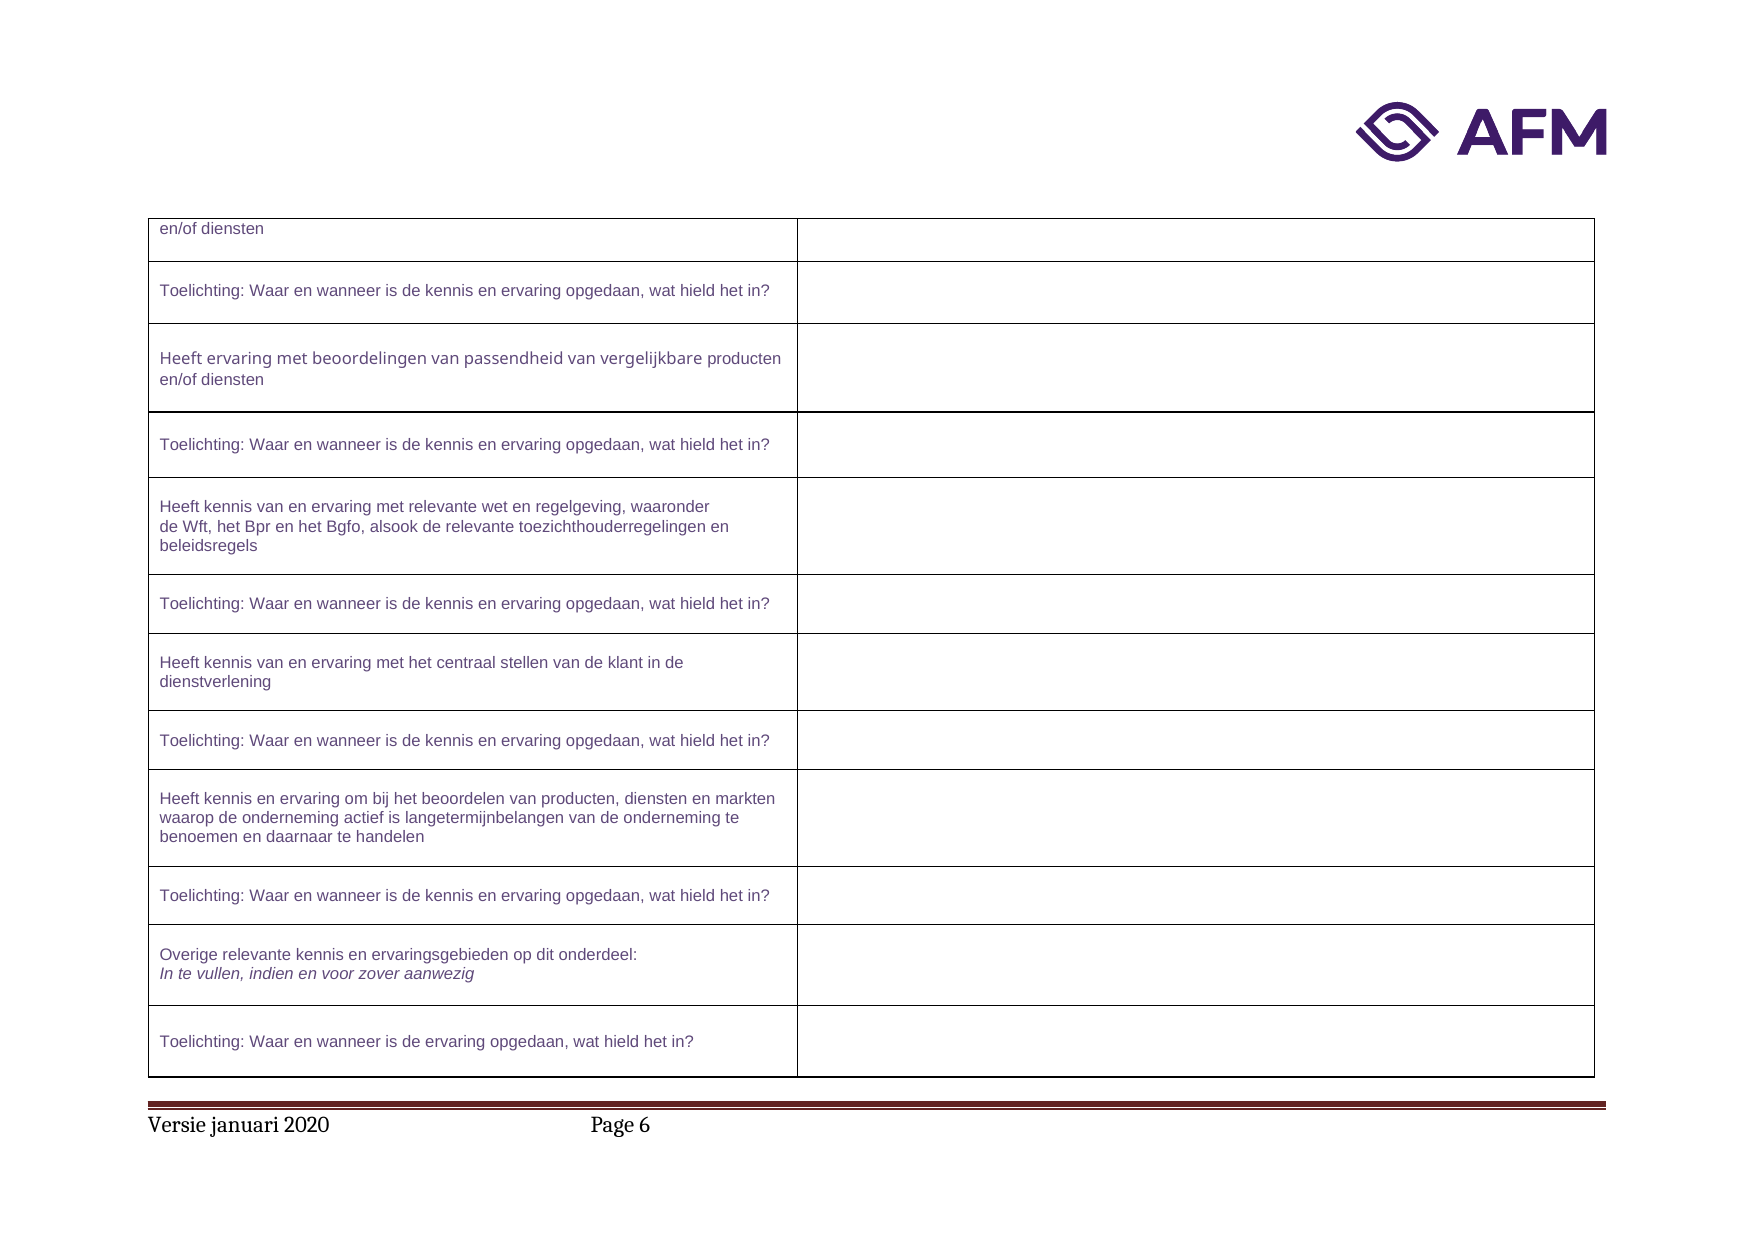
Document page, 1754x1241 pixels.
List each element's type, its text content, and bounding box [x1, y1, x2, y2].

table_cell Heeft kennis en ervaring om bij het beoordelen van producten, diensten en markten waarop de onderneming actief is langetermijnbelangen van de onderneming te benoemen en daarnaar te handelen [149, 770, 797, 866]
table_cell Toelichting: Waar en wanneer is de kennis en ervaring opgedaan, wat hield het in? [149, 711, 797, 769]
table_cell Heeft ervaring met beoordelingen van passendheid van vergelijkbare producten en/of diensten [149, 324, 797, 411]
table_cell Toelichting: Waar en wanneer is de ervaring opgedaan, wat hield het in? [149, 1006, 797, 1076]
table_cell [798, 413, 1594, 477]
table_cell Heeft kennis van en ervaring met het ontwikkelen van vergelijkbare producten en/of diensten [149, 219, 797, 261]
table_cell Toelichting: Waar en wanneer is de kennis en ervaring opgedaan, wat hield het in? [149, 575, 797, 632]
table_cell [798, 867, 1594, 924]
table_cell Toelichting: Waar en wanneer is de kennis en ervaring opgedaan, wat hield het in? [149, 867, 797, 924]
table_cell Heeft kennis van en ervaring met het centraal stellen van de klant in de dienstverlening [149, 634, 797, 710]
table_cell [798, 770, 1594, 866]
table_cell [798, 634, 1594, 710]
table_cell Overige relevante kennis en ervaringsgebieden op dit onderdeel: In te vullen, indien en voor zover aanwezig [149, 925, 797, 1005]
table_cell [798, 324, 1594, 411]
table_cell [798, 575, 1594, 632]
picture [1355, 101, 1607, 162]
table_cell [798, 262, 1594, 323]
table_cell Toelichting: Waar en wanneer is de kennis en ervaring opgedaan, wat hield het in? [149, 262, 797, 323]
table_cell [798, 478, 1594, 574]
table_cell [798, 711, 1594, 769]
table_cell [798, 219, 1594, 261]
table_cell [798, 925, 1594, 1005]
table_cell [798, 1006, 1594, 1076]
table_cell Heeft kennis van en ervaring met relevante wet en regelgeving, waaronder de Wft, het Bpr en het Bgfo, alsook de relevante toezichthouderregelingen en beleidsregels [149, 478, 797, 574]
table_cell Toelichting: Waar en wanneer is de kennis en ervaring opgedaan, wat hield het in? [149, 413, 797, 477]
